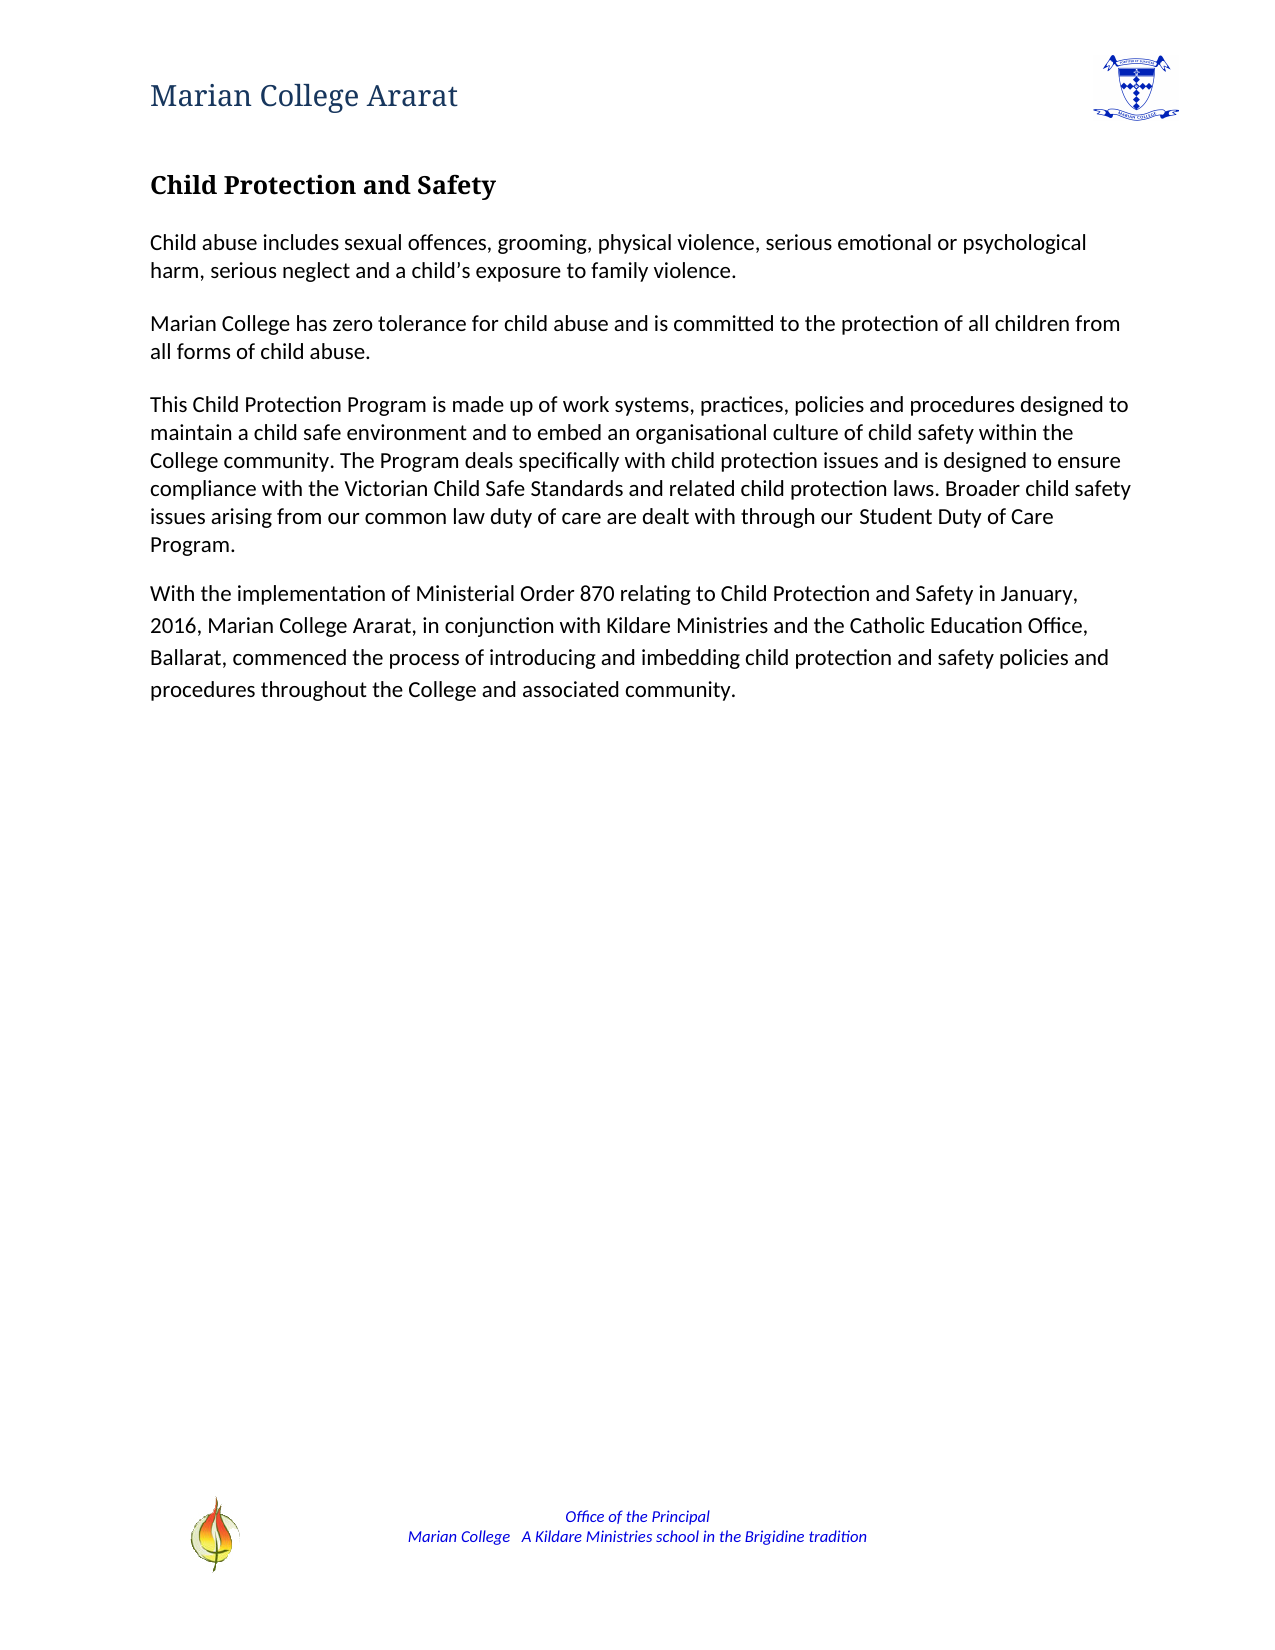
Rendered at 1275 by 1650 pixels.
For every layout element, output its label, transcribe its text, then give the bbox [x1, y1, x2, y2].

text With the implementation of Ministerial Order 870 relating to Child Protection and Safety in January, 2016, Marian College Ararat, in conjunction with Kildare Ministries and the Catholic Education Office, Ballarat, commenced the process of introducing and imbedding child protection and safety policies and procedures throughout the College and associated community. [150, 579, 1125, 703]
picture [190, 1496, 241, 1574]
text Child Protection and Safety [150, 168, 1125, 202]
table_cell This Child Protection Program is made up of work systems, practices, policies and procedures designed to maintain a child safe environment and to embed an organisational culture of child safety within the College community. The Program deals specifically with child protection issues and is designed to ensure compliance with the Victorian Child Safe Standards and related child protection laws. Broader child safety issues arising from our common law duty of care are dealt with through our Student Duty of Care Program. [150, 390, 1134, 579]
table_header Child abuse includes sexual offences, grooming, physical violence, serious emotional or psychological harm, serious neglect and a child’s exposure to family violence. Marian College has zero tolerance for child abuse and is committed to the protection of all children from all forms of child abuse. [150, 228, 1134, 390]
picture [1093, 55, 1179, 121]
